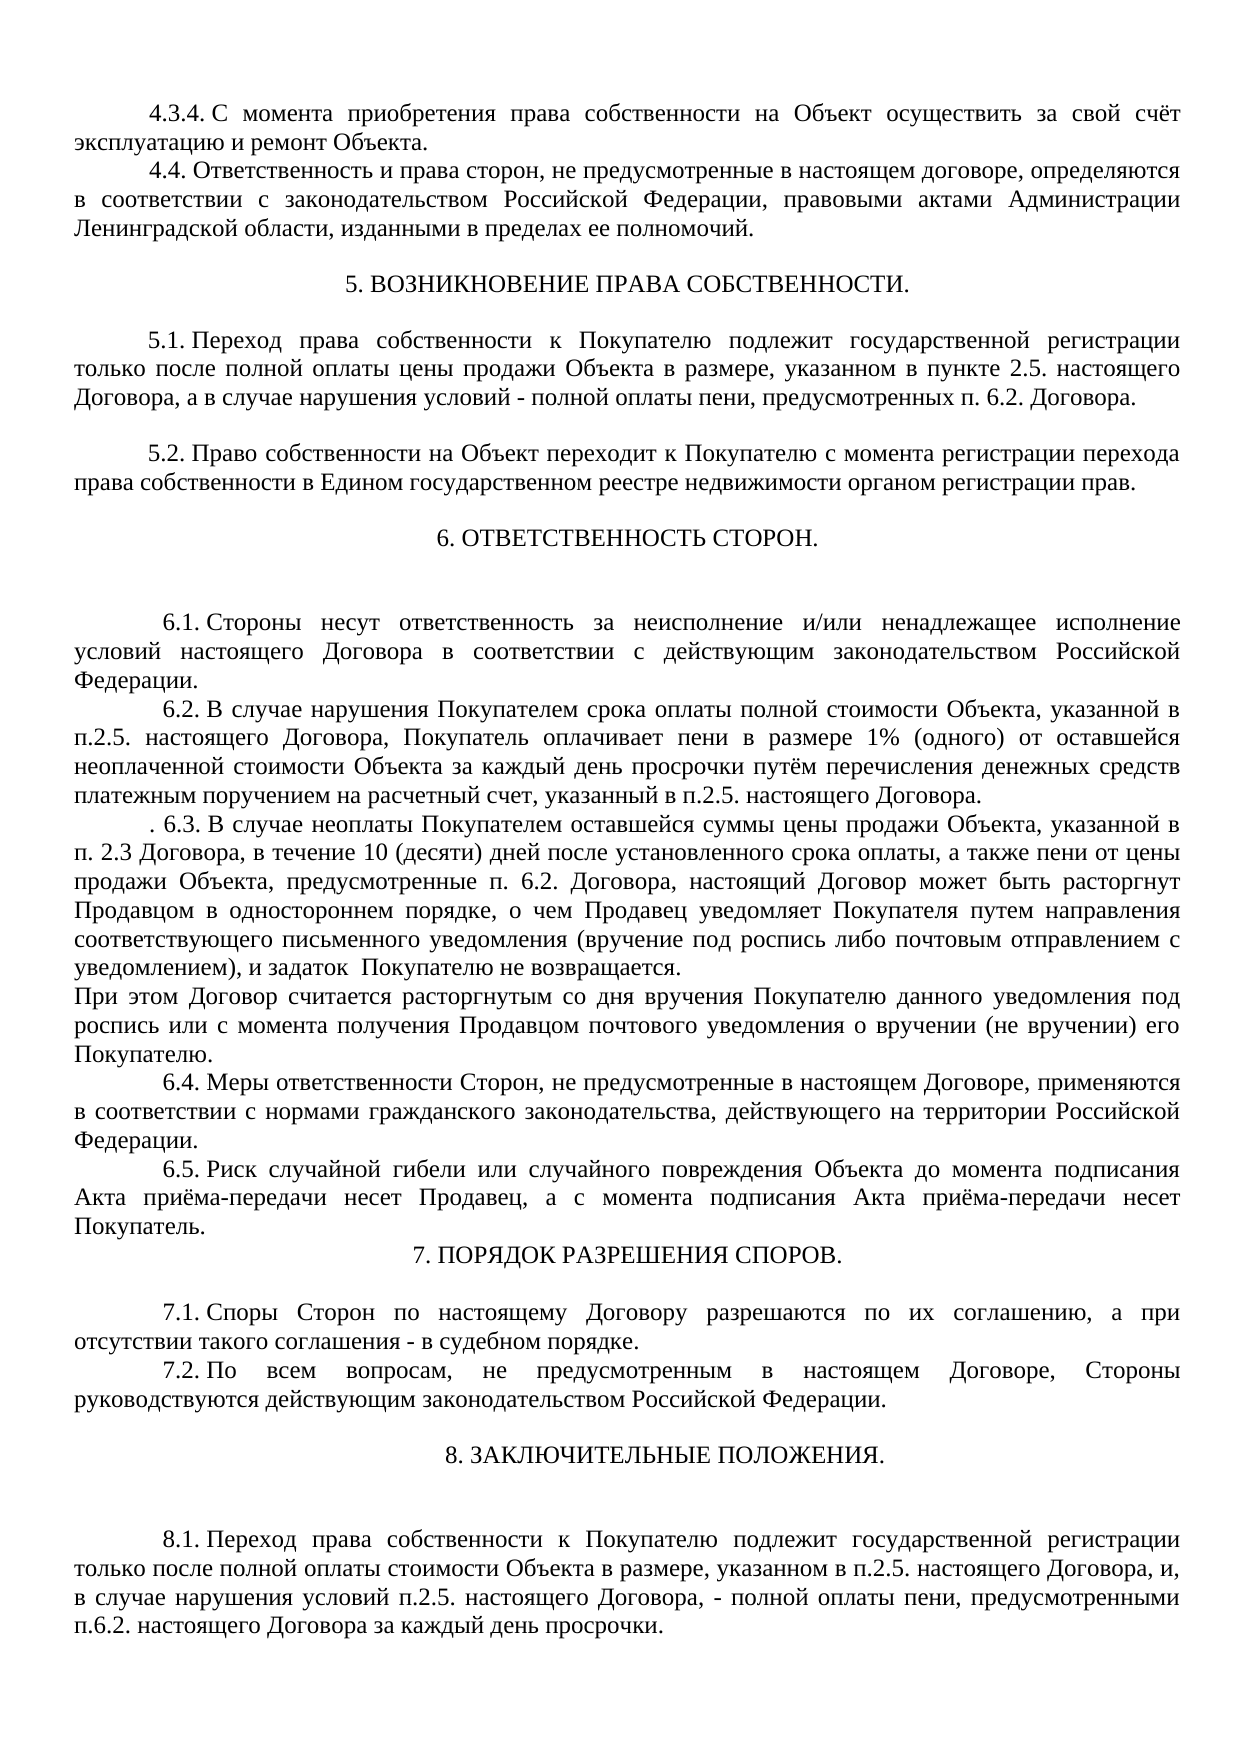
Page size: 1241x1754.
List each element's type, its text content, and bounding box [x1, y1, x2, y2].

text 7.1. Споры Сторон по настоящему Договору разрешаются по их соглашению, а при отсутствии такого соглашения - в судебном порядке. [74, 1297, 1181, 1355]
text 6.1. Стороны несут ответственность за неисполнение и/или ненадлежащее исполнение условий настоящего Договора в соответствии с действующим законодательством Российской Федерации. [74, 607, 1181, 694]
text 7.2. По всем вопросам, не предусмотренным в настоящем Договоре, Стороны руководствуются действующим законодательством Российской Федерации. [74, 1355, 1181, 1412]
text 5.2. Право собственности на Объект переходит к Покупателю с момента регистрации перехода права собственности в Едином государственном реестре недвижимости органом регистрации прав. [74, 438, 1181, 496]
text 7. ПОРЯДОК РАЗРЕШЕНИЯ СПОРОВ. [74, 1240, 1181, 1269]
text 6. ОТВЕТСТВЕННОСТЬ СТОРОН. [74, 523, 1181, 552]
text 6.5. Риск случайной гибели или случайного повреждения Объекта до момента подписания Акта приёма-передачи несет Продавец, а с момента подписания Акта приёма-передачи несет Покупатель. [74, 1154, 1181, 1240]
text 4.4. Ответственность и права сторон, не предусмотренные в настоящем договоре, определяются в соответствии с законодательством Российской Федерации, правовыми актами Администрации Ленинградской области, изданными в пределах ее полномочий. [74, 155, 1181, 242]
text 8. ЗАКЛЮЧИТЕЛЬНЫЕ ПОЛОЖЕНИЯ. [74, 1440, 1181, 1468]
text При этом Договор считается расторгнутым со дня вручения Покупателю данного уведомления под роспись или с момента получения Продавцом почтового уведомления о вручении (не вручении) его Покупателю. [74, 981, 1181, 1067]
text 4.3.4. С момента приобретения права собственности на Объект осуществить за свой счёт эксплуатацию и ремонт Объекта. [74, 98, 1181, 155]
text . 6.3. В случае неоплаты Покупателем оставшейся суммы цены продажи Объекта, указанной в п. 2.3 Договора, в течение 10 (десяти) дней после установленного срока оплаты, а также пени от цены продажи Объекта, предусмотренные п. 6.2. Договора, настоящий Договор может быть расторгнут Продавцом в одностороннем порядке, о чем Продавец уведомляет Покупателя путем направления соответствующего письменного уведомления (вручение под роспись либо почтовым отправлением с уведомлением), и задаток Покупателю не возвращается. [74, 809, 1181, 981]
text 5.1. Переход права собственности к Покупателю подлежит государственной регистрации только после полной оплаты цены продажи Объекта в размере, указанном в пункте 2.5. настоящего Договора, а в случае нарушения условий - полной оплаты пени, предусмотренных п. 6.2. Договора. [74, 325, 1181, 411]
text 6.4. Меры ответственности Сторон, не предусмотренные в настоящем Договоре, применяются в соответствии с нормами гражданского законодательства, действующего на территории Российской Федерации. [74, 1067, 1181, 1154]
text 5. ВОЗНИКНОВЕНИЕ ПРАВА СОБСТВЕННОСТИ. [74, 269, 1181, 297]
text 8.1. Переход права собственности к Покупателю подлежит государственной регистрации только после полной оплаты стоимости Объекта в размере, указанном в п.2.5. настоящего Договора, и, в случае нарушения условий п.2.5. настоящего Договора, - полной оплаты пени, предусмотренными п.6.2. настоящего Договора за каждый день просрочки. [74, 1524, 1181, 1639]
text 6.2. В случае нарушения Покупателем срока оплаты полной стоимости Объекта, указанной в п.2.5. настоящего Договора, Покупатель оплачивает пени в размере 1% (одного) от оставшейся неоплаченной стоимости Объекта за каждый день просрочки путём перечисления денежных средств платежным поручением на расчетный счет, указанный в п.2.5. настоящего Договора. [74, 694, 1181, 809]
